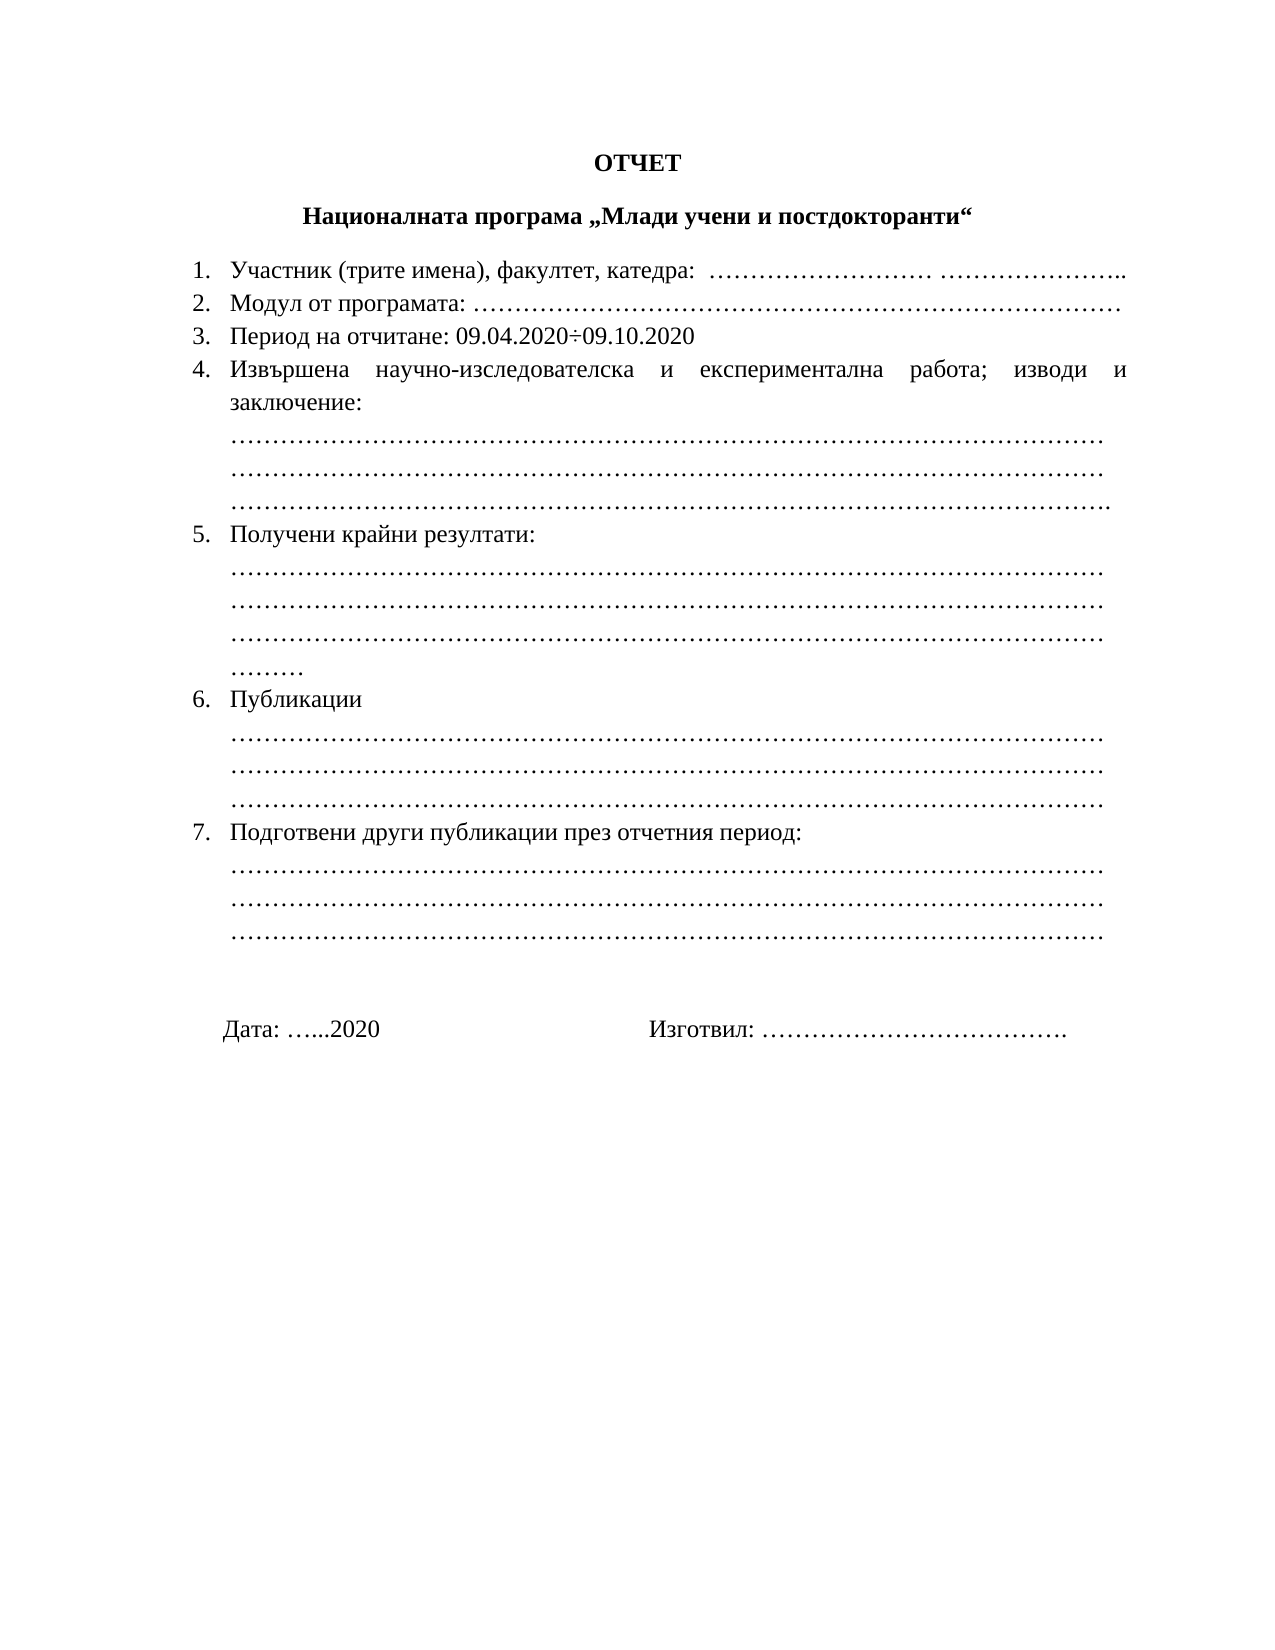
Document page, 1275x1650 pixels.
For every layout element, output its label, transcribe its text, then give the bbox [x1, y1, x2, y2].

list Дата: …...2020 Изготвил: ………………………………. [223, 1014, 1127, 1043]
list Получени крайни резултати: [192, 519, 1127, 548]
list Извършена научно-изследователска и експериментална работа; изводи и заключение: [192, 354, 1127, 416]
list Участник (трите имена), факултет, катедра: ……………………… ………………….. [192, 255, 1127, 284]
list Публикации [192, 684, 1127, 713]
list ……………………………………………………………………………………………………………………………………………………………………………………………………………………………………………………………………………………………… [229, 552, 1127, 680]
text Националната програма „Млади учени и постдокторанти“ [148, 201, 1127, 230]
list ……………………………………………………………………………………………………………………………………………………………………………………………………………………………………………………………………………………… [229, 850, 1127, 944]
list ………………………………………………………………………………………………………………………………………………………………………………………………………………………………………………………………………………………. [229, 420, 1127, 515]
text ОТЧЕТ [148, 148, 1127, 176]
list ……………………………………………………………………………………………………………………………………………………………………………………………………………………………………………………………………………………… [229, 718, 1127, 812]
list Подготвени други публикации през отчетния период: [192, 817, 1127, 845]
list Период на отчитане: 09.04.2020÷09.10.2020 [192, 321, 1127, 350]
list Модул от програмата: …………………………………………………………………… [192, 288, 1127, 317]
